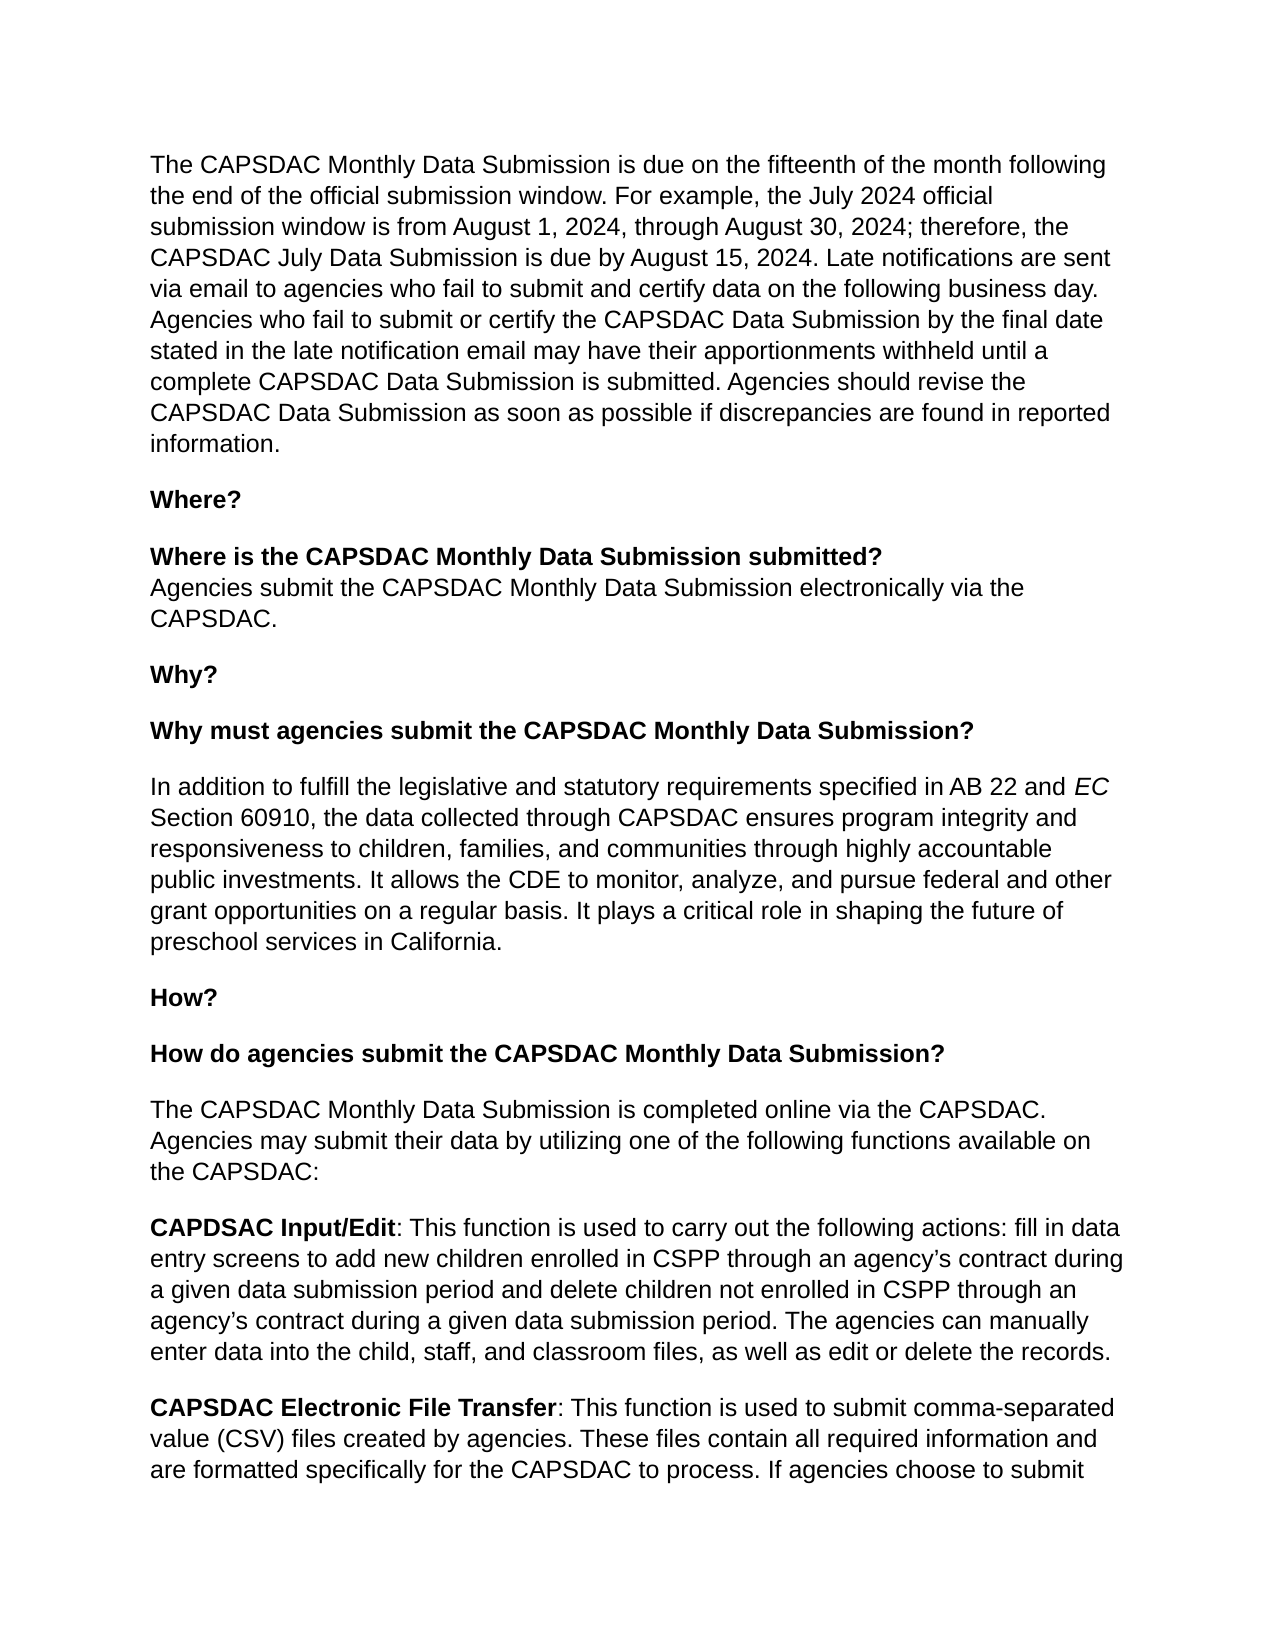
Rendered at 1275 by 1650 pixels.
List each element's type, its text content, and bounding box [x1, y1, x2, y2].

subtitle Where? [150, 485, 1125, 514]
text The CAPSDAC Monthly Data Submission is completed online via the CAPSDAC. Agencies may submit their data by utilizing one of the following functions available on the CAPSDAC: [150, 1095, 1125, 1186]
text In addition to fulfill the legislative and statutory requirements specified in AB 22 and EC Section 60910, the data collected through CAPSDAC ensures program integrity and responsiveness to children, families, and communities through highly accountable public investments. It allows the CDE to monitor, analyze, and pursue federal and other grant opportunities on a regular basis. It plays a critical role in shaping the future of preschool services in California. [150, 772, 1125, 956]
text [150, 1393, 1125, 1484]
text Where is the CAPSDAC Monthly Data Submission submitted? [150, 541, 1125, 570]
text Agencies who fail to submit or certify the CAPSDAC Data Submission by the final date stated in the late notification email may have their apportionments withheld until a complete CAPSDAC Data Submission is submitted. Agencies should revise the CAPSDAC Data Submission as soon as possible if discrepancies are found in reported information. [150, 305, 1125, 458]
text Why must agencies submit the CAPSDAC Monthly Data Submission? [150, 716, 1125, 744]
subtitle How? [150, 983, 1125, 1012]
text How do agencies submit the CAPSDAC Monthly Data Submission? [150, 1039, 1125, 1068]
text CAPDSAC Input/Edit: This function is used to carry out the following actions: fill in data entry screens to add new children enrolled in CSPP through an agency’s contract during a given data submission period and delete children not enrolled in CSPP through an agency’s contract during a given data submission period. The agencies can manually enter data into the child, staff, and classroom files, as well as edit or delete the records. [150, 1213, 1125, 1366]
text Agencies submit the CAPSDAC Monthly Data Submission electronically via the CAPSDAC. [150, 572, 1125, 632]
subtitle Why? [150, 659, 1125, 688]
text The CAPSDAC Monthly Data Submission is due on the fifteenth of the month following the end of the official submission window. For example, the July 2024 official submission window is from August 1, 2024, through August 30, 2024; therefore, the CAPSDAC July Data Submission is due by August 15, 2024. Late notifications are sent via email to agencies who fail to submit and certify data on the following business day. [150, 150, 1125, 303]
